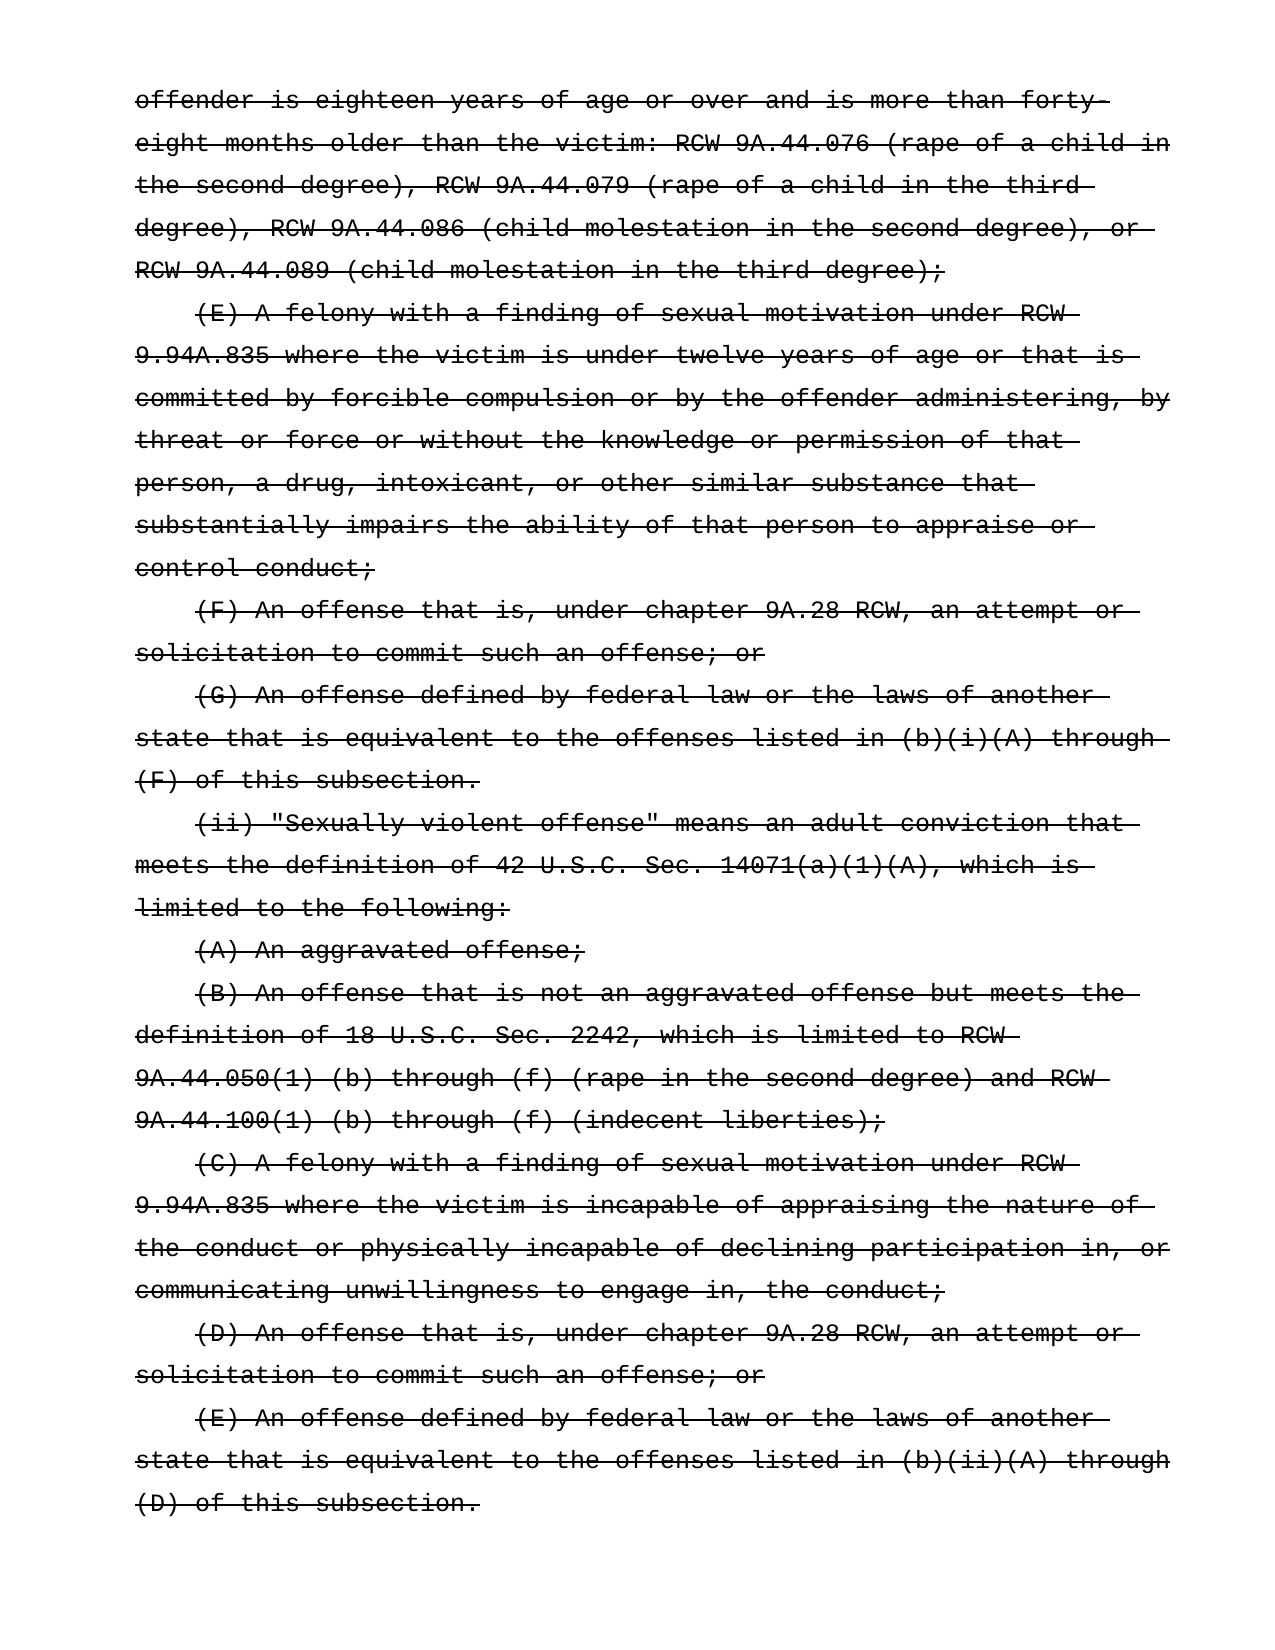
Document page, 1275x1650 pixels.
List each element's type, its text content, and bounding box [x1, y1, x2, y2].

text (B) An offense that is not an aggravated offense but meets the definition of 18 U.S.C. Sec. 2242, which is limited to RCW 9A.44.050(1) (b) through (f) (rape in the second degree) and RCW 9A.44.100(1) (b) through (f) (indecent liberties); [135, 967, 1170, 1137]
text (D) An offense that is, under chapter 9A.28 RCW, an attempt or solicitation to commit such an offense; or [135, 1307, 1170, 1392]
text (E) An offense defined by federal law or the laws of another state that is equivalent to the offenses listed in (b)(ii)(A) through (D) of this subsection. [135, 1463, 1170, 1520]
text (E) An offense defined by federal law or the laws of another state that is equivalent to the offenses listed in (b)(ii)(A) through (D) of this subsection. [135, 1392, 1170, 1461]
text (F) An offense that is, under chapter 9A.28 RCW, an attempt or solicitation to commit such an offense; or [135, 585, 1170, 670]
text (E) A felony with a finding of sexual motivation under RCW 9.94A.835 where the victim is under twelve years of age or that is committed by forcible compulsion or by the offender administering, by threat or force or without the knowledge or permission of that person, a drug, intoxicant, or other similar substance that substantially impairs the ability of that person to appraise or control conduct; [135, 401, 1170, 585]
text (C) A felony with a finding of sexual motivation under RCW 9.94A.835 where the victim is incapable of appraising the nature of the conduct or physically incapable of declining participation in, or communicating unwillingness to engage in, the conduct; [135, 1251, 1170, 1307]
text (G) An offense defined by federal law or the laws of another state that is equivalent to the offenses listed in (b)(i)(A) through (F) of this subsection. [135, 741, 1170, 797]
text (C) A felony with a finding of sexual motivation under RCW 9.94A.835 where the victim is incapable of appraising the nature of the conduct or physically incapable of declining participation in, or communicating unwillingness to engage in, the conduct; [135, 1137, 1170, 1249]
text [135, 75, 1170, 144]
text (G) An offense defined by federal law or the laws of another state that is equivalent to the offenses listed in (b)(i)(A) through (F) of this subsection. [135, 670, 1170, 739]
text (A) An aggravated offense; [135, 925, 1170, 967]
text (E) A felony with a finding of sexual motivation under RCW 9.94A.835 where the victim is under twelve years of age or that is committed by forcible compulsion or by the offender administering, by threat or force or without the knowledge or permission of that person, a drug, intoxicant, or other similar substance that substantially impairs the ability of that person to appraise or control conduct; [135, 287, 1170, 399]
text (ii) "Sexually violent offense" means an adult conviction that meets the definition of 42 U.S.C. Sec. 14071(a)(1)(A), which is limited to the following: [135, 797, 1170, 925]
